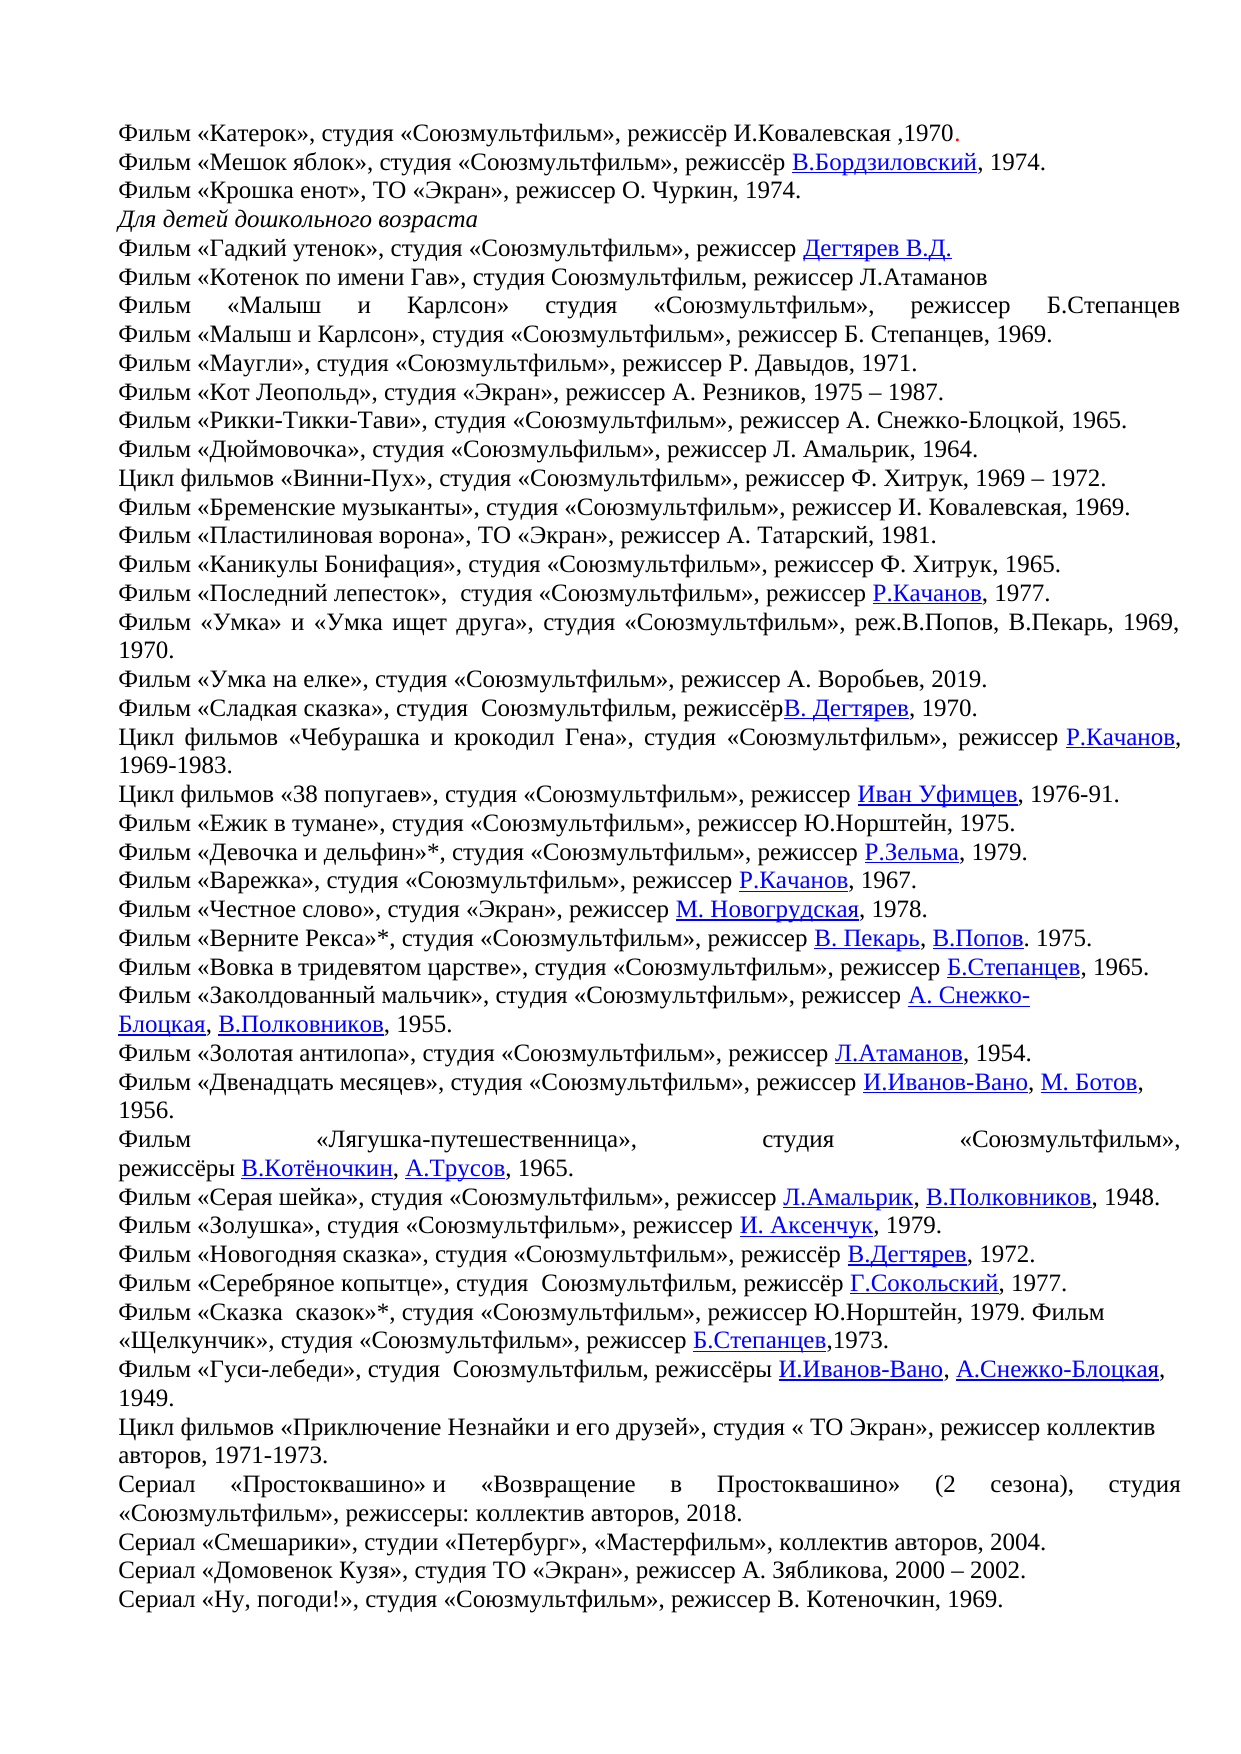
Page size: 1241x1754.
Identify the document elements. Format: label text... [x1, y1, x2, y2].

text Цикл фильмов «38 попугаев», студия «Союзмультфильм», режиссер Иван Уфимцев, 1976-91. [118, 779, 1181, 808]
text Фильм «Сладкая сказка», студия Союзмультфильм, режиссёрВ. Дегтярев, 1970. [118, 693, 1181, 722]
text Фильм «Рикки-Тикки-Тави», студия «Союзмультфильм», режиссер А. Снежко-Блоцкой, 1965. [118, 406, 1181, 434]
text Фильм «Двенадцать месяцев», студия «Союзмультфильм», режиссер И.Иванов-Вано, М. Ботов, 1956. [118, 1067, 1181, 1124]
text Фильм «Каникулы Бонифация», студия «Союзмультфильм», режиссер Ф. Хитрук, 1965. [118, 549, 1181, 578]
text Фильм «Маугли», студия «Союзмультфильм», режиссер Р. Давыдов, 1971. [118, 348, 1181, 377]
text Фильм «Дюймовочка», студия «Союзмульфильм», режиссер Л. Амальрик, 1964. [118, 434, 1181, 463]
text Фильм «Гуси-лебеди», студия Союзмультфильм, режиссёры И.Иванов-Вано, А.Снежко-Блоцкая, 1949. [118, 1354, 1181, 1412]
text Фильм «Сказка сказок»*, студия «Союзмультфильм», режиссер Ю.Норштейн, 1979. Фильм «Щелкунчик», студия «Союзмультфильм», режиссер Б.Степанцев,1973. [118, 1297, 1181, 1354]
text Фильм «Девочка и дельфин»*, студия «Союзмультфильм», режиссер Р.Зельма, 1979. [118, 837, 1181, 866]
text Фильм «Верните Рекса»*, студия «Союзмультфильм», режиссер В. Пекарь, В.Попов. 1975. [118, 923, 1181, 952]
text Фильм «Кот Леопольд», студия «Экран», режиссер А. Резников, 1975 – 1987. [118, 377, 1181, 406]
text Фильм «Ежик в тумане», студия «Союзмультфильм», режиссер Ю.Норштейн, 1975. [118, 808, 1181, 837]
text Фильм «Малыш и Карлсон» студия «Союзмультфильм», режиссер Б.Степанцев Фильм «Малыш и Карлсон», студия «Союзмультфильм», режиссер Б. Степанцев, 1969. [118, 291, 1181, 348]
text Фильм «Варежка», студия «Союзмультфильм», режиссер Р.Качанов, 1967. [118, 866, 1181, 894]
text Сериал «Домовенок Кузя», студия ТО «Экран», режиссер А. Зябликова, 2000 – 2002. [118, 1556, 1181, 1584]
text Фильм «Лягушка-путешественница», студия «Союзмультфильм», режиссёры В.Котёночкин, А.Трусов, 1965. [118, 1124, 1181, 1182]
text Фильм «Умка» и «Умка ищет друга», студия «Союзмультфильм», реж.В.Попов, В.Пекарь, 1969, 1970. [118, 607, 1181, 664]
text Цикл фильмов «Чебурашка и крокодил Гена», студия «Союзмультфильм», режиссер Р.Качанов, 1969-1983. [118, 722, 1181, 779]
text Фильм «Серебряное копытце», студия Союзмультфильм, режиссёр Г.Сокольский, 1977. [118, 1268, 1181, 1297]
text Фильм «Честное слово», студия «Экран», режиссер М. Новогрудская, 1978. [118, 894, 1181, 923]
text Фильм «Крошка енот», ТО «Экран», режиссер О. Чуркин, 1974. [118, 176, 1181, 204]
text Фильм «Золотая антилопа», студия «Союзмультфильм», режиссер Л.Атаманов, 1954. [118, 1038, 1181, 1067]
text Цикл фильмов «Приключение Незнайки и его друзей», студия « ТО Экран», режиссер коллектив авторов, 1971-1973. [118, 1412, 1181, 1469]
text Фильм «Бременские музыканты», студия «Союзмультфильм», режиссер И. Ковалевская, 1969. [118, 492, 1181, 521]
text Сериал «Смешарики», студии «Петербург», «Мастерфильм», коллектив авторов, 2004. [118, 1527, 1181, 1556]
text Фильм «Умка на елке», студия «Союзмультфильм», режиссер А. Воробьев, 2019. [118, 664, 1181, 693]
text Фильм «Вовка в тридевятом царстве», студия «Союзмультфильм», режиссер Б.Степанцев, 1965. [118, 952, 1181, 981]
text Фильм «Катерок», студия «Союзмультфильм», режиссёр И.Ковалевская ,1970. Фильм «Мешок яблок», студия «Союзмультфильм», режиссёр В.Бордзиловский, 1974. [118, 118, 1181, 176]
text Фильм «Заколдованный мальчик», студия «Союзмультфильм», режиссер А. Снежко-Блоцкая, В.Полковников, 1955. [118, 981, 1181, 1038]
text Фильм «Новогодняя сказка», студия «Союзмультфильм», режиссёр В.Дегтярев, 1972. [118, 1239, 1181, 1268]
text Фильм «Пластилиновая ворона», ТО «Экран», режиссер А. Татарский, 1981. [118, 521, 1181, 549]
text Фильм «Гадкий утенок», студия «Союзмультфильм», режиссер Дегтярев В.Д. [118, 233, 1181, 262]
text Сериал «Простоквашино» и «Возвращение в Простоквашино» (2 сезона), студия «Союзмультфильм», режиссеры: коллектив авторов, 2018. [118, 1469, 1181, 1527]
text Сериал «Ну, погоди!», студия «Союзмультфильм», режиссер В. Котеночкин, 1969. [118, 1584, 1181, 1613]
text Фильм «Последний лепесток», студия «Союзмультфильм», режиссер Р.Качанов, 1977. [118, 578, 1181, 607]
text Фильм «Котенок по имени Гав», студия Союзмультфильм, режиссер Л.Атаманов [118, 262, 1181, 291]
text Для детей дошкольного возраста [118, 204, 1181, 233]
text Фильм «Серая шейка», студия «Союзмультфильм», режиссер Л.Амальрик, В.Полковников, 1948. [118, 1182, 1181, 1211]
text Фильм «Золушка», студия «Союзмультфильм», режиссер И. Аксенчук, 1979. [118, 1211, 1181, 1239]
text Цикл фильмов «Винни-Пух», студия «Союзмультфильм», режиссер Ф. Хитрук, 1969 – 1972. [118, 463, 1181, 492]
